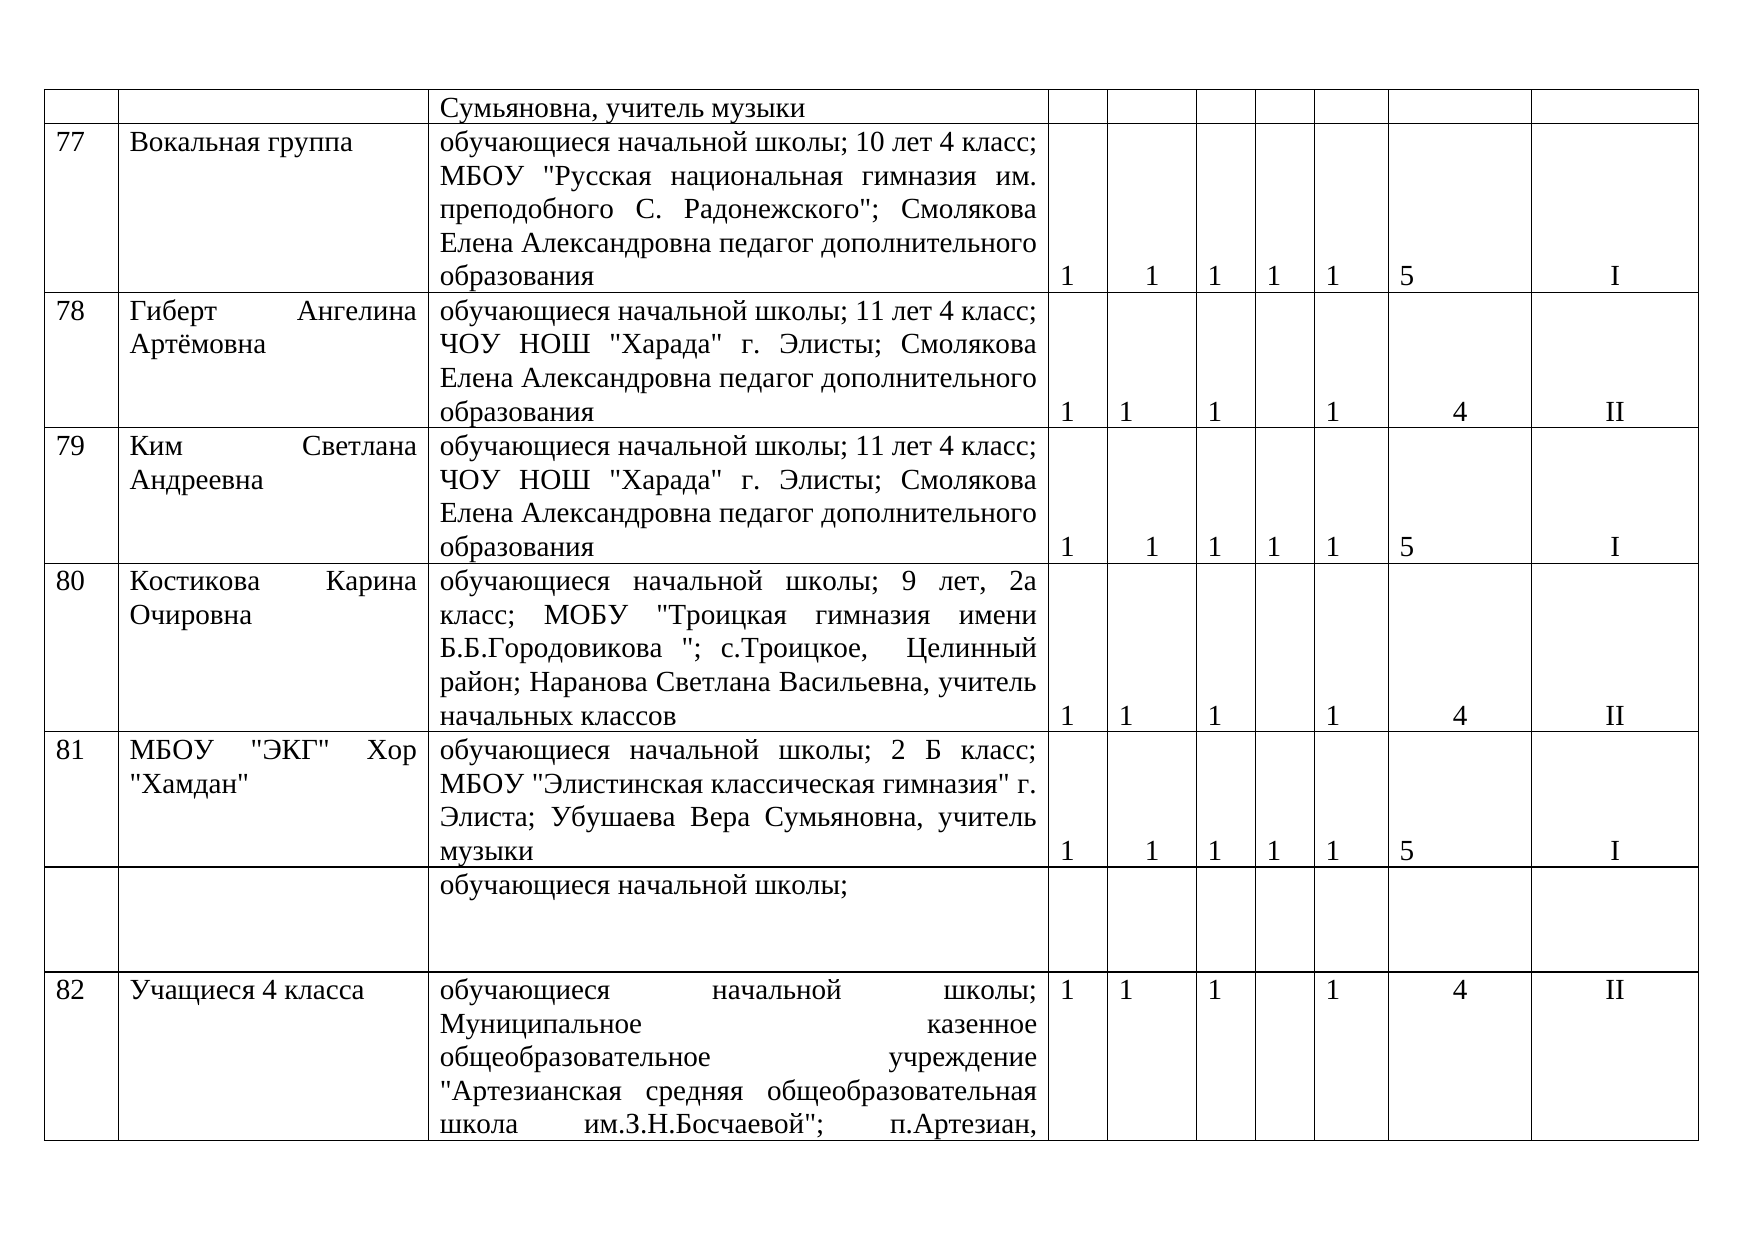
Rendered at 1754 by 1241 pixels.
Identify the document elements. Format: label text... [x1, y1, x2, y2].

table_cell [45, 868, 118, 971]
table_cell 1 [1256, 90, 1314, 123]
table_cell обучающиеся начальной школы; [429, 868, 1048, 971]
table_cell 4 [1389, 564, 1531, 731]
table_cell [119, 90, 428, 123]
table_cell 76 [45, 90, 118, 123]
table_cell II [1532, 293, 1698, 427]
table_cell [119, 868, 428, 971]
table_cell 1 [1108, 90, 1196, 123]
table_cell 1 [1315, 293, 1388, 427]
table_cell 1 [1315, 90, 1388, 123]
table_cell 1 [1108, 124, 1196, 292]
table_cell 1 [1197, 90, 1255, 123]
table_cell 1 [1315, 564, 1388, 731]
table_cell 1 [1197, 428, 1255, 562]
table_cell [429, 973, 1048, 1140]
table_cell [1049, 868, 1107, 971]
table_cell I [1532, 428, 1698, 562]
table_cell 1 [1256, 732, 1314, 866]
table_cell 1 [1108, 293, 1196, 427]
table_cell 1 [1049, 90, 1107, 123]
table_cell 1 [1315, 428, 1388, 562]
table_cell 1 [1197, 732, 1255, 866]
table_cell [1256, 973, 1314, 1140]
table_cell [1256, 868, 1314, 971]
table_cell 1 [1049, 124, 1107, 292]
table_cell Гиберт Ангелина Артёмовна [119, 293, 428, 427]
table_cell 1 [1197, 124, 1255, 292]
table_cell 80 [45, 564, 118, 731]
table_cell 82 [45, 973, 118, 1140]
table_cell I [1532, 732, 1698, 866]
table_cell [1108, 868, 1196, 971]
table_cell 77 [45, 124, 118, 292]
table_cell 1 [1049, 564, 1107, 731]
table_cell 1 [1049, 732, 1107, 866]
table_cell обучающиеся начальной школы; 11 лет 4 класс; ЧОУ НОШ "Харада" г. Элисты; Смолякова Елена Александровна педагог дополнительного образования [429, 293, 1048, 427]
table_cell 5 [1389, 124, 1531, 292]
table_cell [1256, 564, 1314, 731]
table_cell 1 [1108, 564, 1196, 731]
table_cell МБОУ "ЭКГ" Хор "Хамдан" [119, 732, 428, 866]
table_cell 1 [1049, 293, 1107, 427]
table_cell 1 [1315, 973, 1388, 1140]
table_cell 1 [1108, 732, 1196, 866]
table_cell Вокальная группа [119, 124, 428, 292]
table_cell 81 [45, 732, 118, 866]
table_cell Учащиеся 4 класса [119, 973, 428, 1140]
table_cell Костикова Карина Очировна [119, 564, 428, 731]
table_cell обучающиеся начальной школы; 11 лет 4 класс; ЧОУ НОШ "Харада" г. Элисты; Смолякова Елена Александровна педагог дополнительного образования [429, 428, 1048, 562]
table_cell 1 [1315, 732, 1388, 866]
table_cell Ким Светлана Андреевна [119, 428, 428, 562]
table_cell 1 [1049, 973, 1107, 1140]
table_cell обучающиеся начальной школы; 2 Б класс; МБОУ "Элистинская классическая гимназия" г. Элиста; Убушаева Вера Сумьяновна, учитель музыки [429, 732, 1048, 866]
table_cell 5 [1389, 428, 1531, 562]
table_cell 1 [1256, 428, 1314, 562]
table_cell 1 [1049, 428, 1107, 562]
table_cell [1256, 293, 1314, 427]
table_cell II [1532, 564, 1698, 731]
table_cell II [1532, 973, 1698, 1140]
table_cell [1532, 868, 1698, 971]
table_cell 1 [1108, 428, 1196, 562]
table_cell [1197, 868, 1255, 971]
table_cell [1389, 868, 1531, 971]
table_cell 5 [1389, 90, 1531, 123]
table_cell 1 [1315, 124, 1388, 292]
table_cell I [1532, 90, 1698, 123]
table_cell обучающиеся начальной школы; 9 лет, 2а класс; МОБУ "Троицкая гимназия имени Б.Б.Городовикова "; с.Троицкое, Целинный район; Наранова Светлана Васильевна, учитель начальных классов [429, 564, 1048, 731]
table_cell 4 [1389, 293, 1531, 427]
table_cell [1315, 868, 1388, 971]
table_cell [429, 90, 1048, 123]
table_cell 79 [45, 428, 118, 562]
table_cell 1 [1197, 973, 1255, 1140]
table_cell обучающиеся начальной школы; 10 лет 4 класс; МБОУ "Русская национальная гимназия им. преподобного С. Радонежского"; Смолякова Елена Александровна педагог дополнительного образования [429, 124, 1048, 292]
table_cell I [1532, 124, 1698, 292]
table_cell 1 [1108, 973, 1196, 1140]
table_cell 1 [1197, 293, 1255, 427]
table_cell 1 [1197, 564, 1255, 731]
table_cell 5 [1389, 732, 1531, 866]
table_cell 4 [1389, 973, 1531, 1140]
table_cell 78 [45, 293, 118, 427]
table_cell 1 [1256, 124, 1314, 292]
